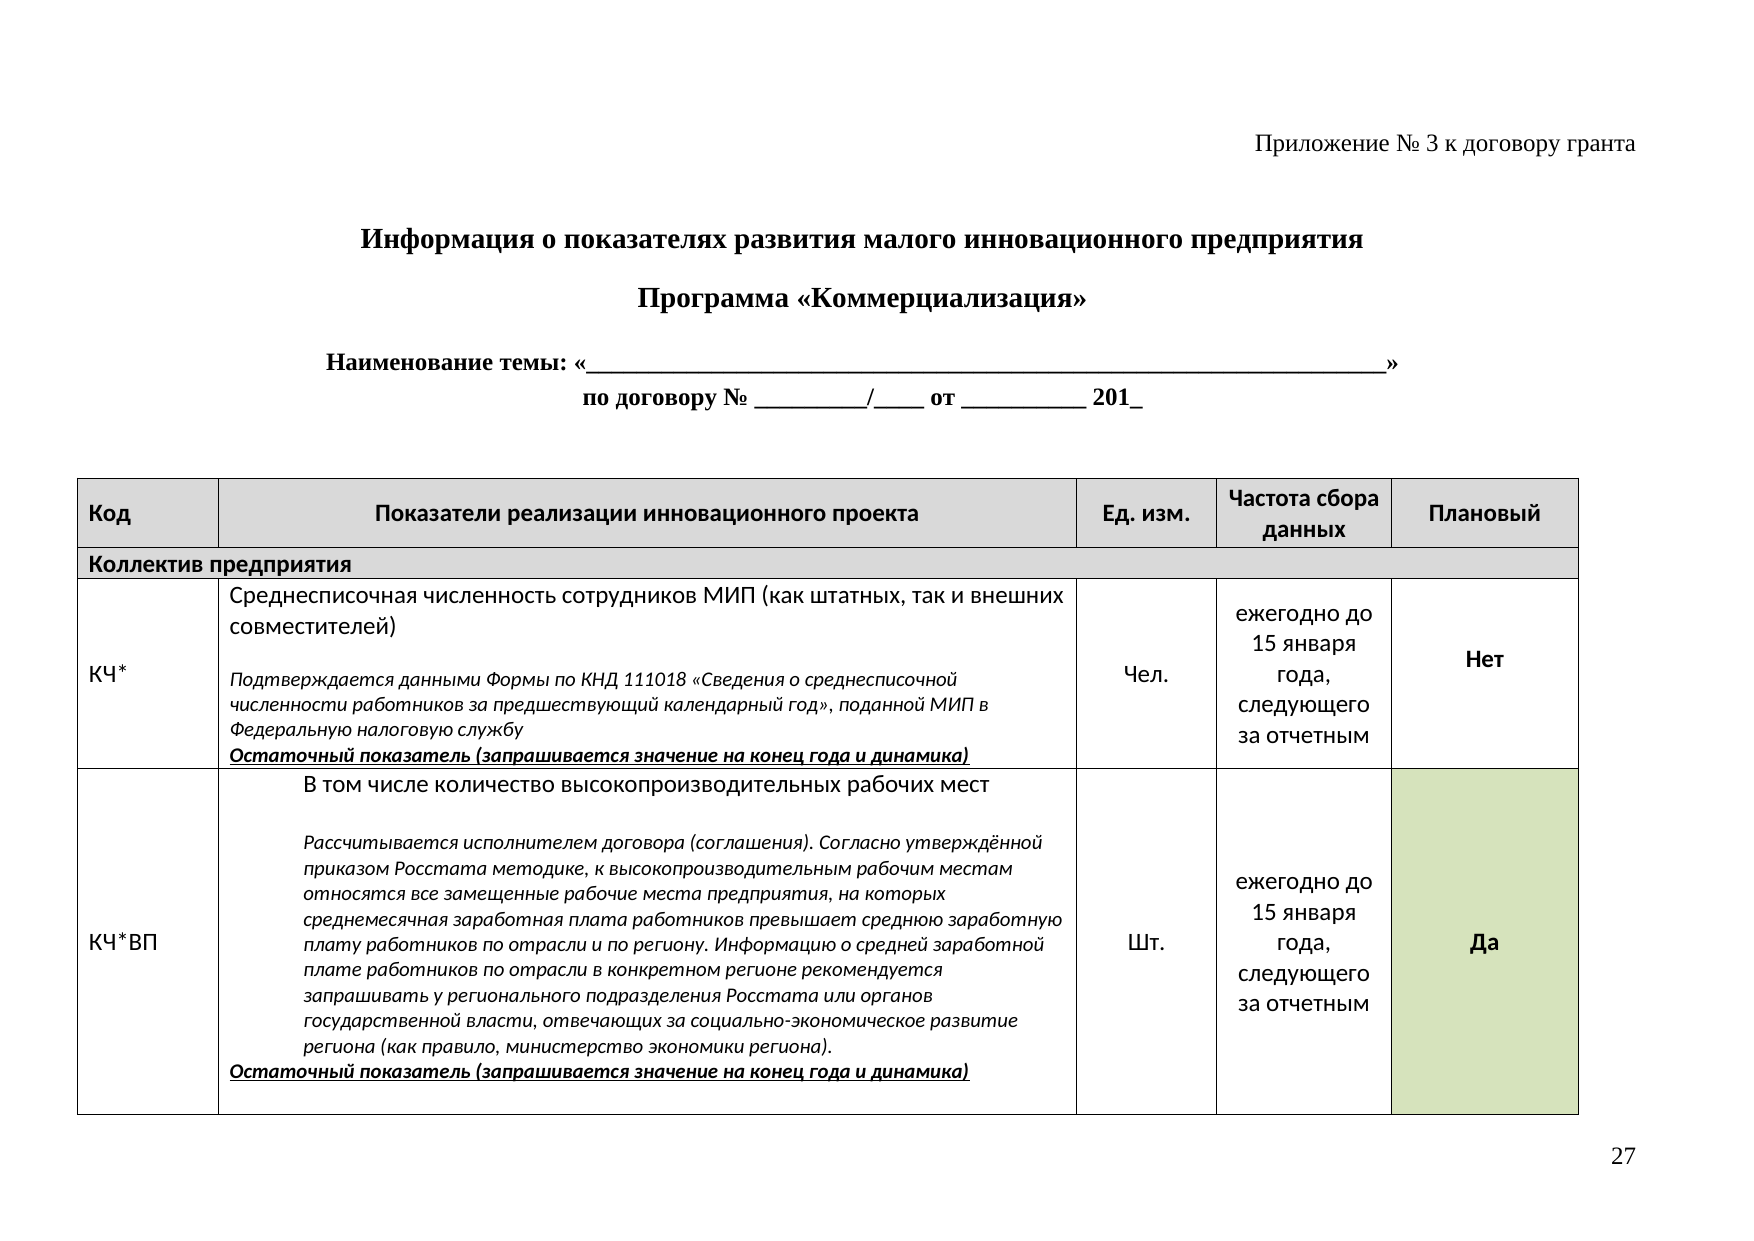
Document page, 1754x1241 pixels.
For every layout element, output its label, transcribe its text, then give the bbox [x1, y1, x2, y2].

text по договору № _________/____ от __________ 201_ [89, 382, 1636, 411]
text Программа «Коммерциализация» [89, 280, 1636, 313]
table_cell Нет [1392, 579, 1578, 767]
table_header Показатели реализации инновационного проекта [219, 479, 1076, 547]
table_cell КЧ* [78, 579, 218, 767]
table_header Частота сбора данных [1217, 479, 1391, 547]
table_cell КЧ*ВП [78, 769, 218, 1114]
text Приложение № 3 к договору гранта [89, 128, 1636, 156]
table_header Код [78, 479, 218, 547]
text Информация о показателях развития малого инновационного предприятия [89, 221, 1636, 255]
table_cell Шт. [1077, 769, 1216, 1114]
table_header Плановый [1392, 479, 1578, 547]
table_cell ежегодно до 15 января года, следующего за отчетным [1217, 579, 1391, 767]
table_cell Чел. [1077, 579, 1216, 767]
table_cell Среднесписочная численность сотрудников МИП (как штатных, так и внешних совместителей) Подтверждается данными Формы по КНД 111018 «Сведения о среднесписочной численности работников за предшествующий календарный год», поданной МИП в Федеральную налоговую службу Остаточный показатель (запрашивается значение на конец года и динамика) [219, 579, 1076, 767]
text Наименование темы: «________________________________________________________________» [89, 347, 1636, 376]
table_cell Коллектив предприятия [78, 548, 1578, 578]
table_cell ежегодно до 15 января года, следующего за отчетным [1217, 769, 1391, 1114]
table_header Ед. изм. [1077, 479, 1216, 547]
table_cell Да [1392, 769, 1578, 1114]
table_cell В том числе количество высокопроизводительных рабочих мест Рассчитывается исполнителем договора (соглашения). Согласно утверждённой приказом Росстата методике, к высокопроизводительным рабочим местам относятся все замещенные рабочие места предприятия, на которых среднемесячная заработная плата работников превышает среднюю заработную плату работников по отрасли и по региону. Информацию о средней заработной плате работников по отрасли в конкретном регионе рекомендуется запрашивать у регионального подразделения Росстата или органов государственной власти, отвечающих за социально-экономическое развитие региона (как правило, министерство экономики региона). Остаточный показатель (запрашивается значение на конец года и динамика) [219, 769, 1076, 1114]
